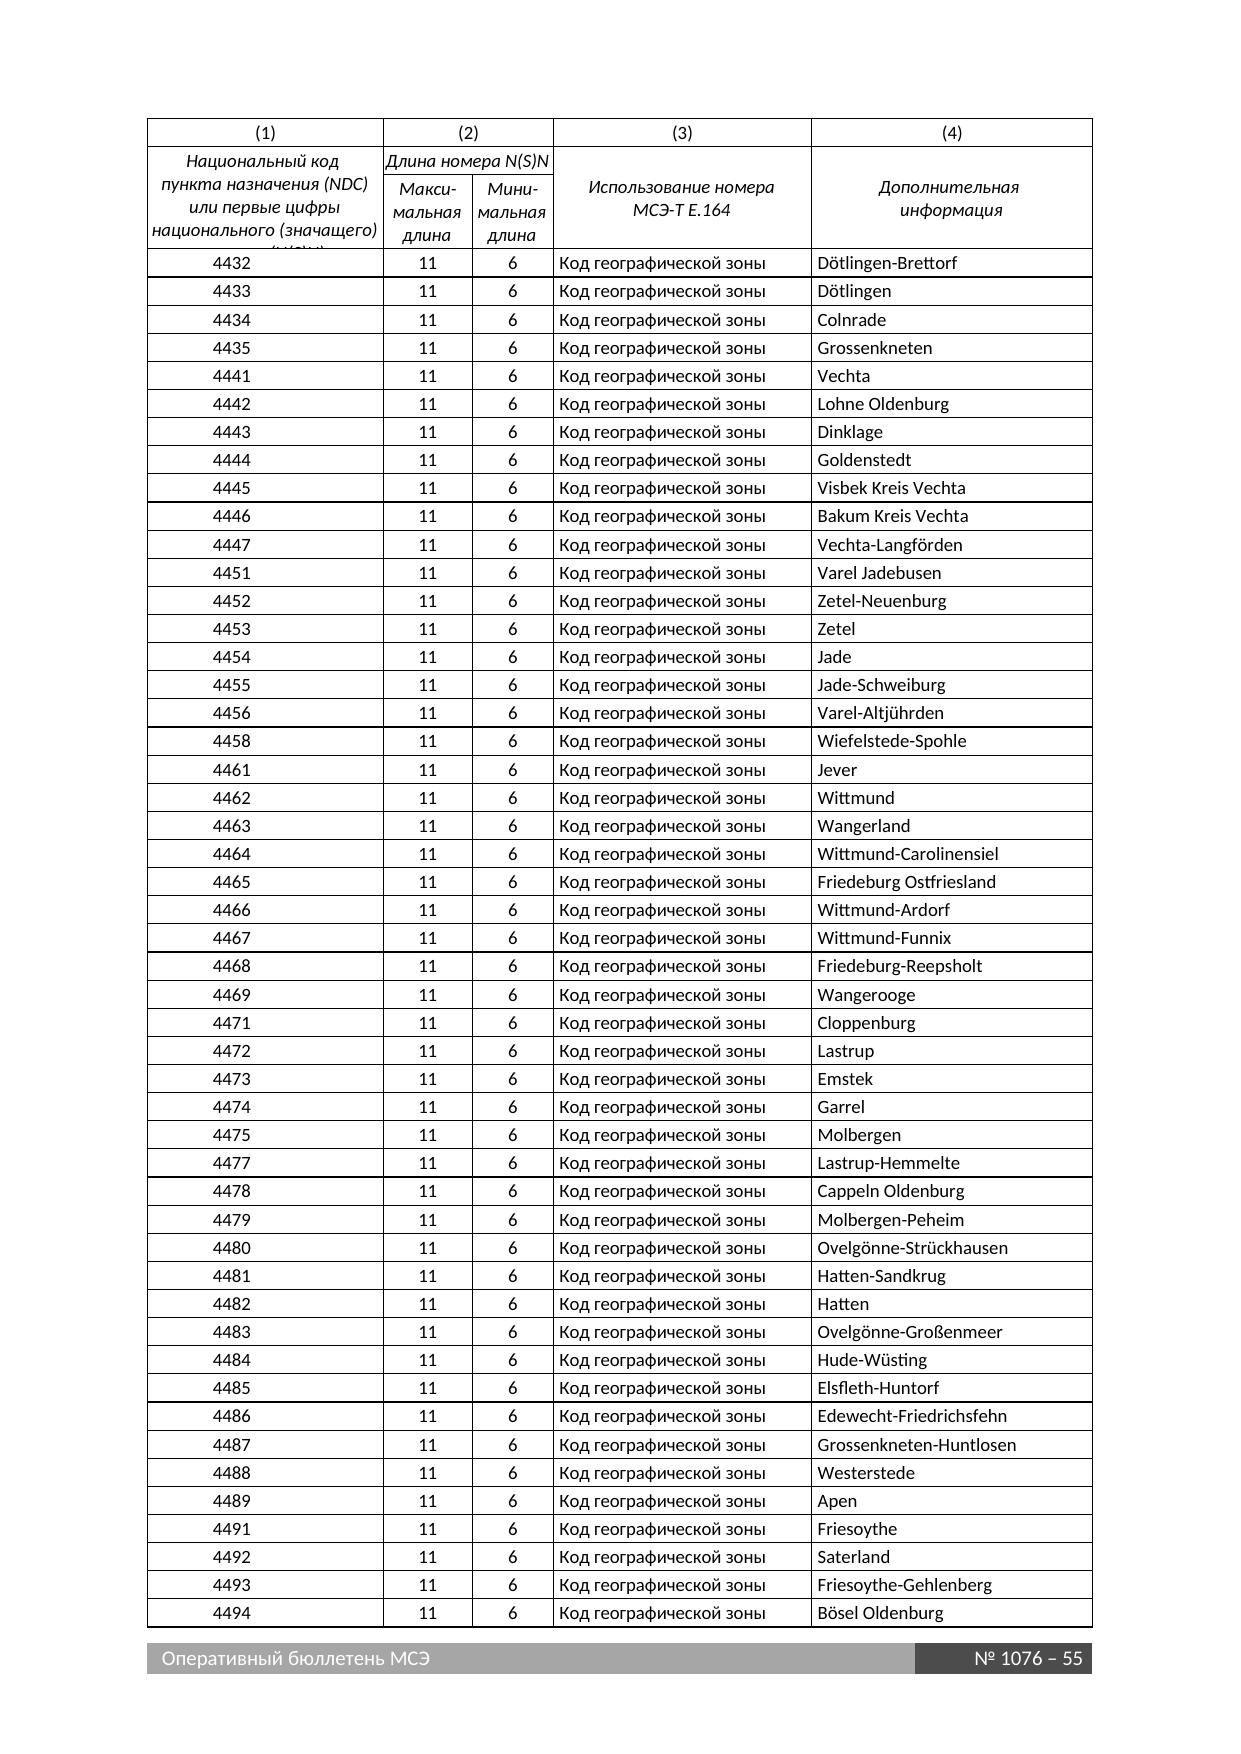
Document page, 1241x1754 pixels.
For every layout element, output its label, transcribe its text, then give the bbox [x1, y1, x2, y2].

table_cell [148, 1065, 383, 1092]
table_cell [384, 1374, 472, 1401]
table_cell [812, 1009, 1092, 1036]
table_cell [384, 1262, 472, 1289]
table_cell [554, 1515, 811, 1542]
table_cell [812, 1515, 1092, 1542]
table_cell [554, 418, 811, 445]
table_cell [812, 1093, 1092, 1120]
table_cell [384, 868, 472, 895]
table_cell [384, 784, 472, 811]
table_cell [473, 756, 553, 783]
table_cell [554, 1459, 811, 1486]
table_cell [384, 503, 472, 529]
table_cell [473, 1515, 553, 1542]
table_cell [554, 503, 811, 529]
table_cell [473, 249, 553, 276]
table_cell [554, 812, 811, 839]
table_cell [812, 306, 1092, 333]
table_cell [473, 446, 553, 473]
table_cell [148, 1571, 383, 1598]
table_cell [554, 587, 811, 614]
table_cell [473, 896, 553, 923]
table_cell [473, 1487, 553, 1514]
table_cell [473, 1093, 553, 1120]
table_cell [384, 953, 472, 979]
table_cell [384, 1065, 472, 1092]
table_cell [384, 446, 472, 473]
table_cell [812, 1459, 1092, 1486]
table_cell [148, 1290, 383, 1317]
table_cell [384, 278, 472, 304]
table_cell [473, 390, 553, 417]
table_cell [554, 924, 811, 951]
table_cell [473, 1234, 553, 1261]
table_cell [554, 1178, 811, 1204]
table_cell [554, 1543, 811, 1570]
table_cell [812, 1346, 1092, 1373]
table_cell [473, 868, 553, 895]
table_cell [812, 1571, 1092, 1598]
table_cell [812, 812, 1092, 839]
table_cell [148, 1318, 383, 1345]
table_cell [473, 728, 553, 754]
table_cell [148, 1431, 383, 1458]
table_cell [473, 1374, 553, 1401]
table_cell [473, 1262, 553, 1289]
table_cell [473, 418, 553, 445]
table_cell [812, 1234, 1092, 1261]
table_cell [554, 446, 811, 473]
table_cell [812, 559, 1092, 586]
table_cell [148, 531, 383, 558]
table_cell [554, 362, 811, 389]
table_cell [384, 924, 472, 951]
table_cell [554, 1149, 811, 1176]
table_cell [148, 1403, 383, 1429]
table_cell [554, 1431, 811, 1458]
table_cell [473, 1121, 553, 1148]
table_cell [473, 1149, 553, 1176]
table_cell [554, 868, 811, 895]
table_header (2) [384, 119, 553, 146]
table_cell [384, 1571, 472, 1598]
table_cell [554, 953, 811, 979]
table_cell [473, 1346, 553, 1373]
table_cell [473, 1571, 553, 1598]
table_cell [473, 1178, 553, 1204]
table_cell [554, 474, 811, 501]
table_cell Дополнительная информация [812, 147, 1092, 248]
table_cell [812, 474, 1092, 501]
table_header (3) [554, 119, 811, 146]
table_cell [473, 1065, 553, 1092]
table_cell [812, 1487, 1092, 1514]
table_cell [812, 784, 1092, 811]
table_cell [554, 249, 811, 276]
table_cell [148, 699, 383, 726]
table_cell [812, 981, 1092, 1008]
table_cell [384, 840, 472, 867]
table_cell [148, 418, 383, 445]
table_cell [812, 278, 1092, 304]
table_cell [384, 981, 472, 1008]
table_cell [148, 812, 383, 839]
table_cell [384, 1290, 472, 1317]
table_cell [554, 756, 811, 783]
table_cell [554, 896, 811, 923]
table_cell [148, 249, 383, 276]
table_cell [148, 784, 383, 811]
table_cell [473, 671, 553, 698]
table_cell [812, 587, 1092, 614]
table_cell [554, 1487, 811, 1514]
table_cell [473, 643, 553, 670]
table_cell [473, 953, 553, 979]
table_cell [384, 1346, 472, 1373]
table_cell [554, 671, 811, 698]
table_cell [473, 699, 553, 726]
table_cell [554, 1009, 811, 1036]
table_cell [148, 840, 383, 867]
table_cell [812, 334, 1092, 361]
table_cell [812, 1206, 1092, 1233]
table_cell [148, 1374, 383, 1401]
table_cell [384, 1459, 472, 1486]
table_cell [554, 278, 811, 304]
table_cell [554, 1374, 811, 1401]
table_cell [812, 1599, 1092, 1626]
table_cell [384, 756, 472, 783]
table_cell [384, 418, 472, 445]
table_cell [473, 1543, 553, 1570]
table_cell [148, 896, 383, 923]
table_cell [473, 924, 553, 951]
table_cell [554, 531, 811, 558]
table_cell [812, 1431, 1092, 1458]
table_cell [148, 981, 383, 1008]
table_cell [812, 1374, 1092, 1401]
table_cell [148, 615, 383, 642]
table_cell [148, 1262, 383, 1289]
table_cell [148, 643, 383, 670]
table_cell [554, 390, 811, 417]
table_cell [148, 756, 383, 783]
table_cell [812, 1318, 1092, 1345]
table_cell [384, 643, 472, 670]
table_header (4) [812, 119, 1092, 146]
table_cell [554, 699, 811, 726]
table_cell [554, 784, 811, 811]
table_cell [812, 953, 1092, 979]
table_cell Использование номера МСЭ-Т E.164 [554, 147, 811, 248]
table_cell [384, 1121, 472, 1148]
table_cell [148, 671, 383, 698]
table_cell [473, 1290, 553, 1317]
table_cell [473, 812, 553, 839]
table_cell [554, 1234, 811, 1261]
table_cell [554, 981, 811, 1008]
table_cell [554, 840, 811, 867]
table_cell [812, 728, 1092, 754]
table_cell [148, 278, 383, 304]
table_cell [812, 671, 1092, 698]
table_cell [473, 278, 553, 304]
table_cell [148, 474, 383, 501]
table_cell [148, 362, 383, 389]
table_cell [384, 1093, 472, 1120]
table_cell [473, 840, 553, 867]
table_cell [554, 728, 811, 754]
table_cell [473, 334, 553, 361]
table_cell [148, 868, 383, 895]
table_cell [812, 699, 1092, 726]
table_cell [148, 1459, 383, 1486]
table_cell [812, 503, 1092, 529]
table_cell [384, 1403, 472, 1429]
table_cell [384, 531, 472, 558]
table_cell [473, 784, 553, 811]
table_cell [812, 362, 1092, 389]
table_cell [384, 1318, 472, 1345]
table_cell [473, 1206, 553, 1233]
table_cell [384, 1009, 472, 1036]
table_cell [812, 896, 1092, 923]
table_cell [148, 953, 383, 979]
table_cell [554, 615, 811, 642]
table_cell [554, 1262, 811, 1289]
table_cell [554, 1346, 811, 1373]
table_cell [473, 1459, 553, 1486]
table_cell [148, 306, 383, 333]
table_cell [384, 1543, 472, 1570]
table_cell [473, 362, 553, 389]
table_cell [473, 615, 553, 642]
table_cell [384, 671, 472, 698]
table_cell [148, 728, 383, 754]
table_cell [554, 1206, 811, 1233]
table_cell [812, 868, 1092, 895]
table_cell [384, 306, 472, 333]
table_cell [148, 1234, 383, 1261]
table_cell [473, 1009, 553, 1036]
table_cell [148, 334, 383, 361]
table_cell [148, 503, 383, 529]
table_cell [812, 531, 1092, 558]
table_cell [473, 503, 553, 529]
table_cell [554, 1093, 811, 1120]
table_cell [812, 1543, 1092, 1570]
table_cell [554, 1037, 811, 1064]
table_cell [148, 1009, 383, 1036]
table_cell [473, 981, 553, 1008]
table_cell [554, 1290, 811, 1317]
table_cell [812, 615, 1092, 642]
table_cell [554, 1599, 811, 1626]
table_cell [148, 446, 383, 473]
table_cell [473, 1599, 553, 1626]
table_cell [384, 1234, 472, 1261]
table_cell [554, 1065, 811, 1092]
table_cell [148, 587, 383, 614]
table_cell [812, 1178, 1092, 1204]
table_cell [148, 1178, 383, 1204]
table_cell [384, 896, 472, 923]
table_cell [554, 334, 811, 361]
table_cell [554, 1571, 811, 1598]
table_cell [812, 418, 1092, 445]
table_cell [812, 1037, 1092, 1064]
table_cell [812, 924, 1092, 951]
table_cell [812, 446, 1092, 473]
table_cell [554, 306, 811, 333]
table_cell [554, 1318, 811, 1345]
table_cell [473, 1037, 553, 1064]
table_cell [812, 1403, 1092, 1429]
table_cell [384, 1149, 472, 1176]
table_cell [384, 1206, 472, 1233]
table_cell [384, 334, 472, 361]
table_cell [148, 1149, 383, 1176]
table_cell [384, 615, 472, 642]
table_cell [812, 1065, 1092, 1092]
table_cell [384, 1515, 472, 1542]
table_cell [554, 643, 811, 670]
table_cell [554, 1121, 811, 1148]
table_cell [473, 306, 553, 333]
table_cell Длина номера N(S)N [384, 147, 553, 174]
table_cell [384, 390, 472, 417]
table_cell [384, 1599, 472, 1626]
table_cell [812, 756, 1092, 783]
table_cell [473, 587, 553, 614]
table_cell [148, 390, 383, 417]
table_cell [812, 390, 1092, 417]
table_cell Национальный код пункта назначения (NDC) или первые цифры национального (значащего) номера (N(S)N) [148, 147, 383, 248]
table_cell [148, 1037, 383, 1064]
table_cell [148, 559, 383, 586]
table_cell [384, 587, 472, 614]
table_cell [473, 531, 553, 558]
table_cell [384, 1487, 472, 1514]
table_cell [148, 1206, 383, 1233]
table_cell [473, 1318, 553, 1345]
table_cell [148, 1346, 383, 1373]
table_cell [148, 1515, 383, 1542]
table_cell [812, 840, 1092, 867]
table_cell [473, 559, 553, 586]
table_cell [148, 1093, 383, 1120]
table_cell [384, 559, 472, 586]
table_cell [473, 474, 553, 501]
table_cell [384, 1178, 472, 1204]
table_cell Максимальная длина [384, 175, 472, 248]
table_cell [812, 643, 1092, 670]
table_cell Минимальная длина [473, 175, 553, 248]
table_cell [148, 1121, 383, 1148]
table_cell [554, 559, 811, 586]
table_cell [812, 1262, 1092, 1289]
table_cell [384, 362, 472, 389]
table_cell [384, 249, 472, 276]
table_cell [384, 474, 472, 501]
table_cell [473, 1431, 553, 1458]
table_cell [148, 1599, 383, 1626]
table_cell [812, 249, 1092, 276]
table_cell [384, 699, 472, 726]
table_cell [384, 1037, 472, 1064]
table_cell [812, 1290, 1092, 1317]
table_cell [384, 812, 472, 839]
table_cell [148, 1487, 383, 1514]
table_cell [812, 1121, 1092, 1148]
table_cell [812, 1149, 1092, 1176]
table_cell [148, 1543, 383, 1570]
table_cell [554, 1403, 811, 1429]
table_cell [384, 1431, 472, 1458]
table_header (1) [148, 119, 383, 146]
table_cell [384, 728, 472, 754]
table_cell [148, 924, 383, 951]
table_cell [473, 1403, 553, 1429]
